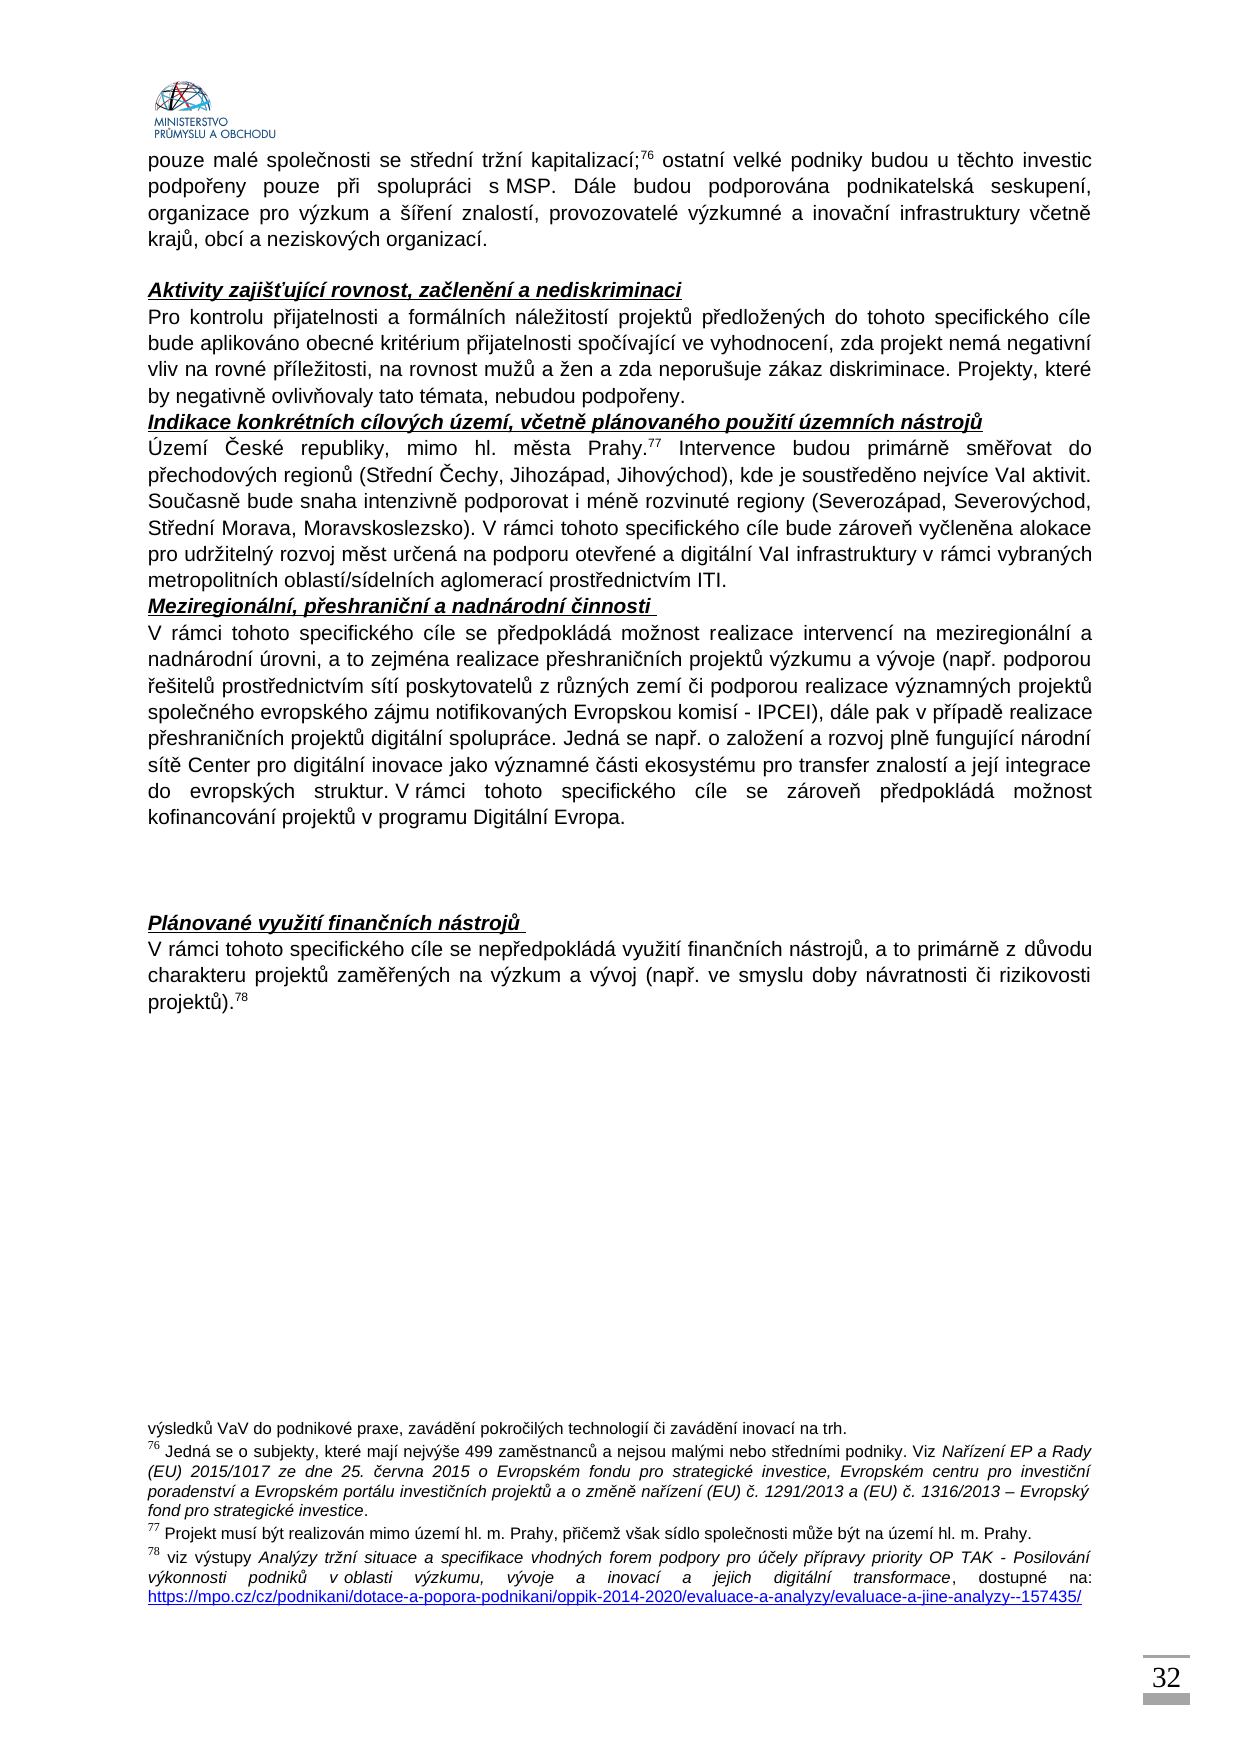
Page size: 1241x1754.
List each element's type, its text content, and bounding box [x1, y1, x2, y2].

text Indikace konkrétních cílových území, včetně plánovaného použití územních nástrojů [148, 410, 1092, 434]
text Pro kontrolu přijatelnosti a formálních náležitostí projektů předložených do tohoto specifického cíle bude aplikováno obecné kritérium přijatelnosti spočívající ve vyhodnocení, zda projekt nemá negativní vliv na rovné příležitosti, na rovnost mužů a žen a zda neporušuje zákaz diskriminace. Projekty, které by negativně ovlivňovaly tato témata, nebudou podpořeny. [148, 304, 1092, 407]
text Meziregionální, přeshraniční a nadnárodní činnosti [148, 594, 1092, 618]
picture [147, 73, 283, 146]
text Plánované využití finančních nástrojů [148, 911, 1092, 934]
text Aktivity zajišťující rovnost, začlenění a nediskriminaci [148, 278, 1092, 302]
text V rámci tohoto specifického cíle se předpokládá možnost realizace intervencí na meziregionální a nadnárodní úrovni, a to zejména realizace přeshraničních projektů výzkumu a vývoje (např. podporou řešitelů prostřednictvím sítí poskytovatelů z různých zemí či podporou realizace významných projektů společného evropského zájmu notifikovaných Evropskou komisí - IPCEI), dále pak v případě realizace přeshraničních projektů digitální spolupráce. Jedná se např. o založení a rozvoj plně fungující národní sítě Center pro digitální inovace jako významné části ekosystému pro transfer znalostí a její integrace do evropských struktur. V rámci tohoto specifického cíle se zároveň předpokládá možnost kofinancování projektů v programu Digitální Evropa. [148, 621, 1092, 829]
text Území České republiky, mimo hl. města Prahy. Intervence budou primárně směřovat do přechodových regionů (Střední Čechy, Jihozápad, Jihovýchod), kde je soustředěno nejvíce VaI aktivit. Současně bude snaha intenzivně podporovat i méně rozvinuté regiony (Severozápad, Severovýchod, Střední Morava, Moravskoslezsko). V rámci tohoto specifického cíle bude zároveň vyčleněna alokace pro udržitelný rozvoj měst určená na podporu otevřené a digitální VaI infrastruktury v rámci vybraných metropolitních oblastí/sídelních aglomerací prostřednictvím ITI. [148, 436, 1092, 592]
text V rámci tohoto specifického cíle se nepředpokládá využití finančních nástrojů, a to primárně z důvodu charakteru projektů zaměřených na výzkum a vývoj (např. ve smyslu doby návratnosti či rizikovosti projektů). [148, 937, 1092, 1014]
